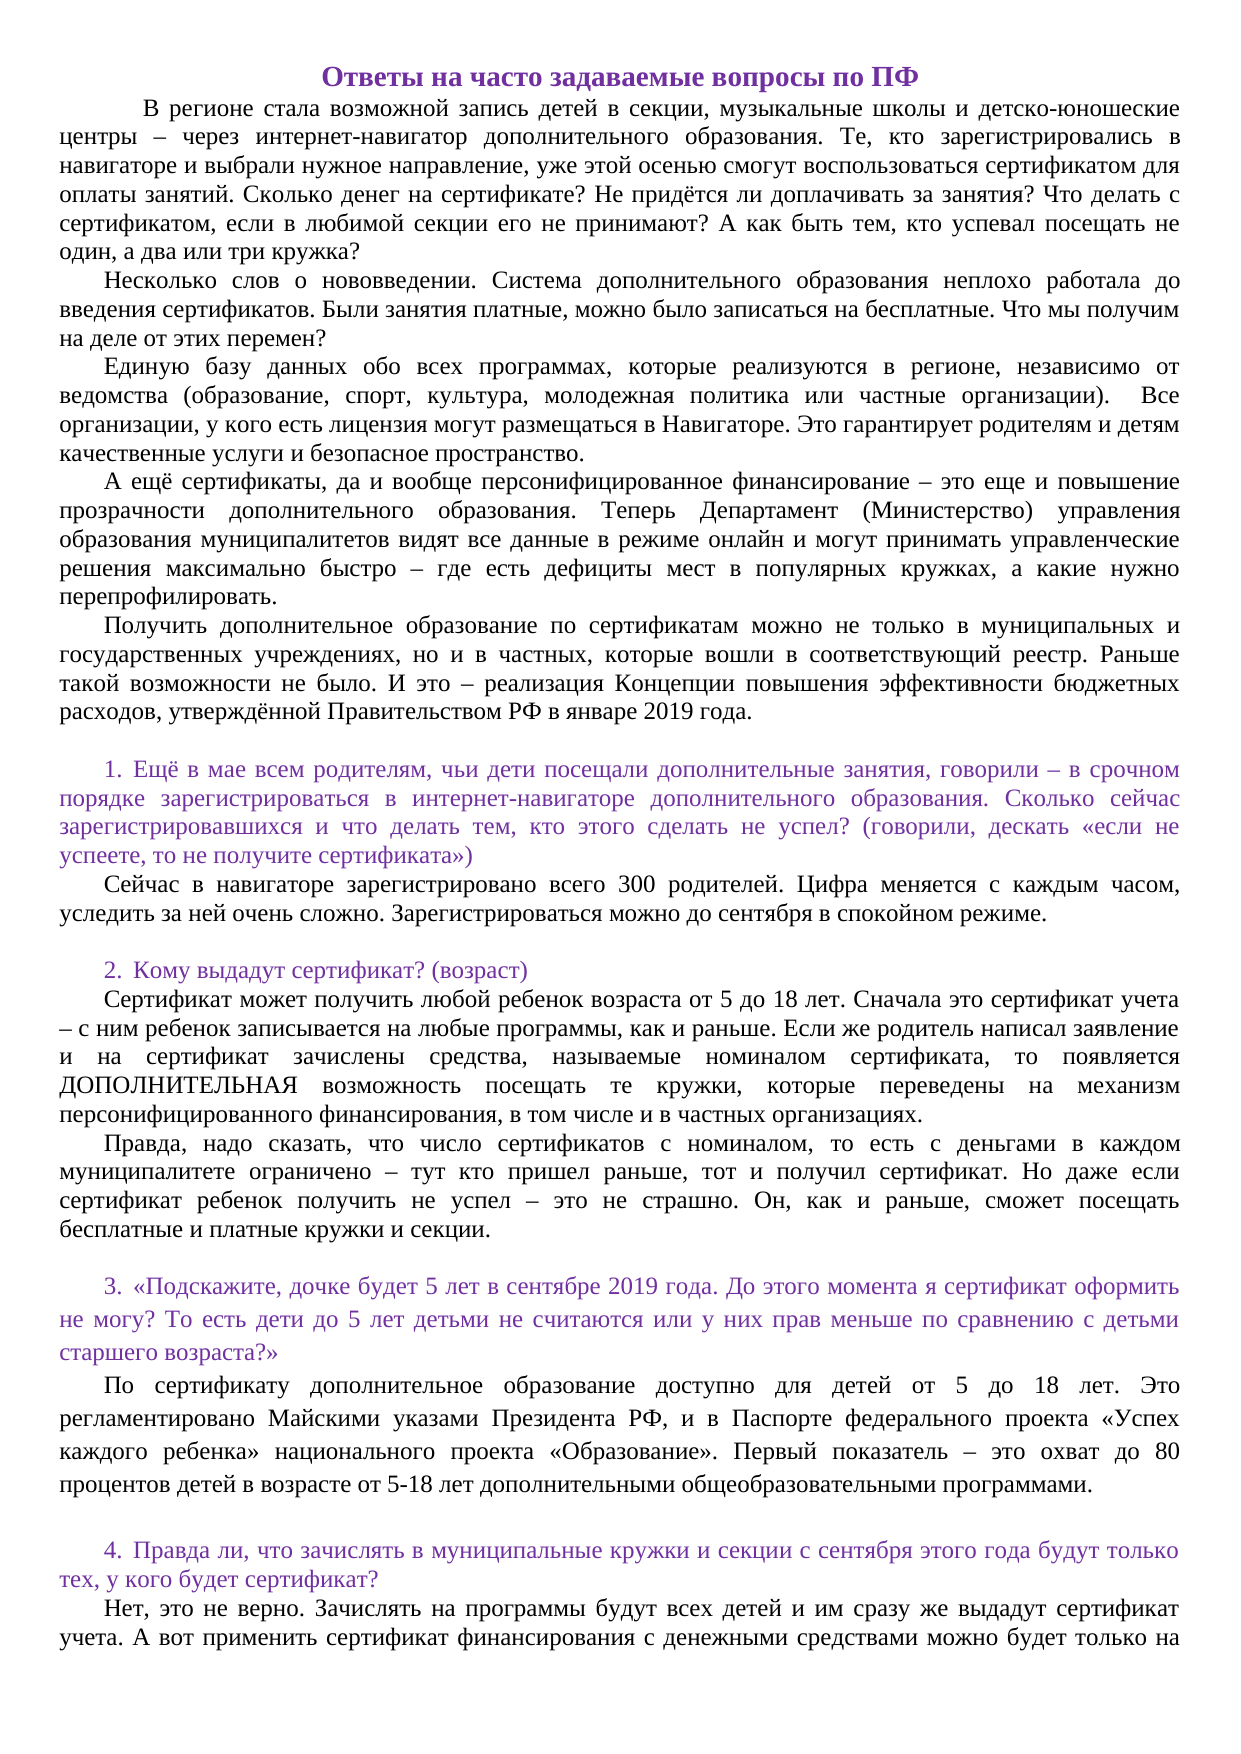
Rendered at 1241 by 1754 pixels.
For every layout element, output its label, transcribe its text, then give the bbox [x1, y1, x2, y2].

text Сертификат может получить любой ребенок возраста от 5 до 18 лет. Сначала это сертификат учета – с ним ребенок записывается на любые программы, как и раньше. Если же родитель написал заявление и на сертификат зачислены средства, называемые номиналом сертификата, то появляется ДОПОЛНИТЕЛЬНАЯ возможность посещать те кружки, которые переведены на механизм персонифицированного финансирования, в том числе и в частных организациях. [59, 984, 1181, 1128]
text Получить дополнительное образование по сертификатам можно не только в муниципальных и государственных учреждениях, но и в частных, которые вошли в соответствующий реестр. Раньше такой возможности не было. И это – реализация Концепции повышения эффективности бюджетных расходов, утверждённой Правительством РФ в январе 2019 года. [59, 610, 1181, 725]
text Единую базу данных обо всех программах, которые реализуются в регионе, независимо от ведомства (образование, спорт, культура, молодежная политика или частные организации). Все организации, у кого есть лицензия могут размещаться в Навигаторе. Это гарантирует родителям и детям качественные услуги и безопасное пространство. [59, 351, 1181, 466]
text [59, 1593, 1181, 1651]
text Несколько слов о нововведении. Система дополнительного образования неплохо работала до введения сертификатов. Были занятия платные, можно было записаться на бесплатные. Что мы получим на деле от этих перемен? [59, 265, 1181, 351]
text Правда, надо сказать, что число сертификатов с номиналом, то есть с деньгами в каждом муниципалитете ограничено – тут кто пришел раньше, тот и получил сертификат. Но даже если сертификат ребенок получить не успел – это не страшно. Он, как и раньше, сможет посещать бесплатные и платные кружки и секции. [59, 1128, 1181, 1243]
list Ещё в мае всем родителям, чьи дети посещали дополнительные занятия, говорили – в срочном порядке зарегистрироваться в интернет-навигаторе дополнительного образования. Сколько сейчас зарегистрировавшихся и что делать тем, кто этого сделать не успел? (говорили, дескать «если не успеете, то не получите сертификата») [59, 754, 1181, 869]
list Кому выдадут сертификат? (возраст) [59, 955, 1181, 984]
text В регионе стала возможной запись детей в секции, музыкальные школы и детско-юношеские центры – через интернет-навигатор дополнительного образования. Те, кто зарегистрировались в навигаторе и выбрали нужное направление, уже этой осенью смогут воспользоваться сертификатом для оплаты занятий. Сколько денег на сертификате? Не придётся ли доплачивать за занятия? Что делать с сертификатом, если в любимой секции его не принимают? А как быть тем, кто успевал посещать не один, а два или три кружка? [59, 93, 1181, 265]
text Сейчас в навигаторе зарегистрировано всего 300 родителей. Цифра меняется с каждым часом, уследить за ней очень сложно. Зарегистрироваться можно до сентября в спокойном режиме. [59, 869, 1181, 926]
text А ещё сертификаты, да и вообще персонифицированное финансирование – это еще и повышение прозрачности дополнительного образования. Теперь Департамент (Министерство) управления образования муниципалитетов видят все данные в режиме онлайн и могут принимать управленческие решения максимально быстро – где есть дефициты мест в популярных кружках, а какие нужно перепрофилировать. [59, 466, 1181, 610]
list Правда ли, что зачислять в муниципальные кружки и секции с сентября этого года будут только тех, у кого будет сертификат? [59, 1536, 1181, 1593]
list «Подскажите, дочке будет 5 лет в сентябре 2019 года. До этого момента я сертификат оформить не могу? То есть дети до 5 лет детьми не считаются или у них прав меньше по сравнению с детьми старшего возраста?» [59, 1271, 1181, 1366]
list По сертификату дополнительное образование доступно для детей от 5 до 18 лет. Это регламентировано Майскими указами Президента РФ, и в Паспорте федерального проекта «Успех каждого ребенка» национального проекта «Образование». Первый показатель – это охват до 80 процентов детей в возрасте от 5-18 лет дополнительными общеобразовательными программами. [59, 1370, 1181, 1498]
text Ответы на часто задаваемые вопросы по ПФ [59, 59, 1181, 93]
